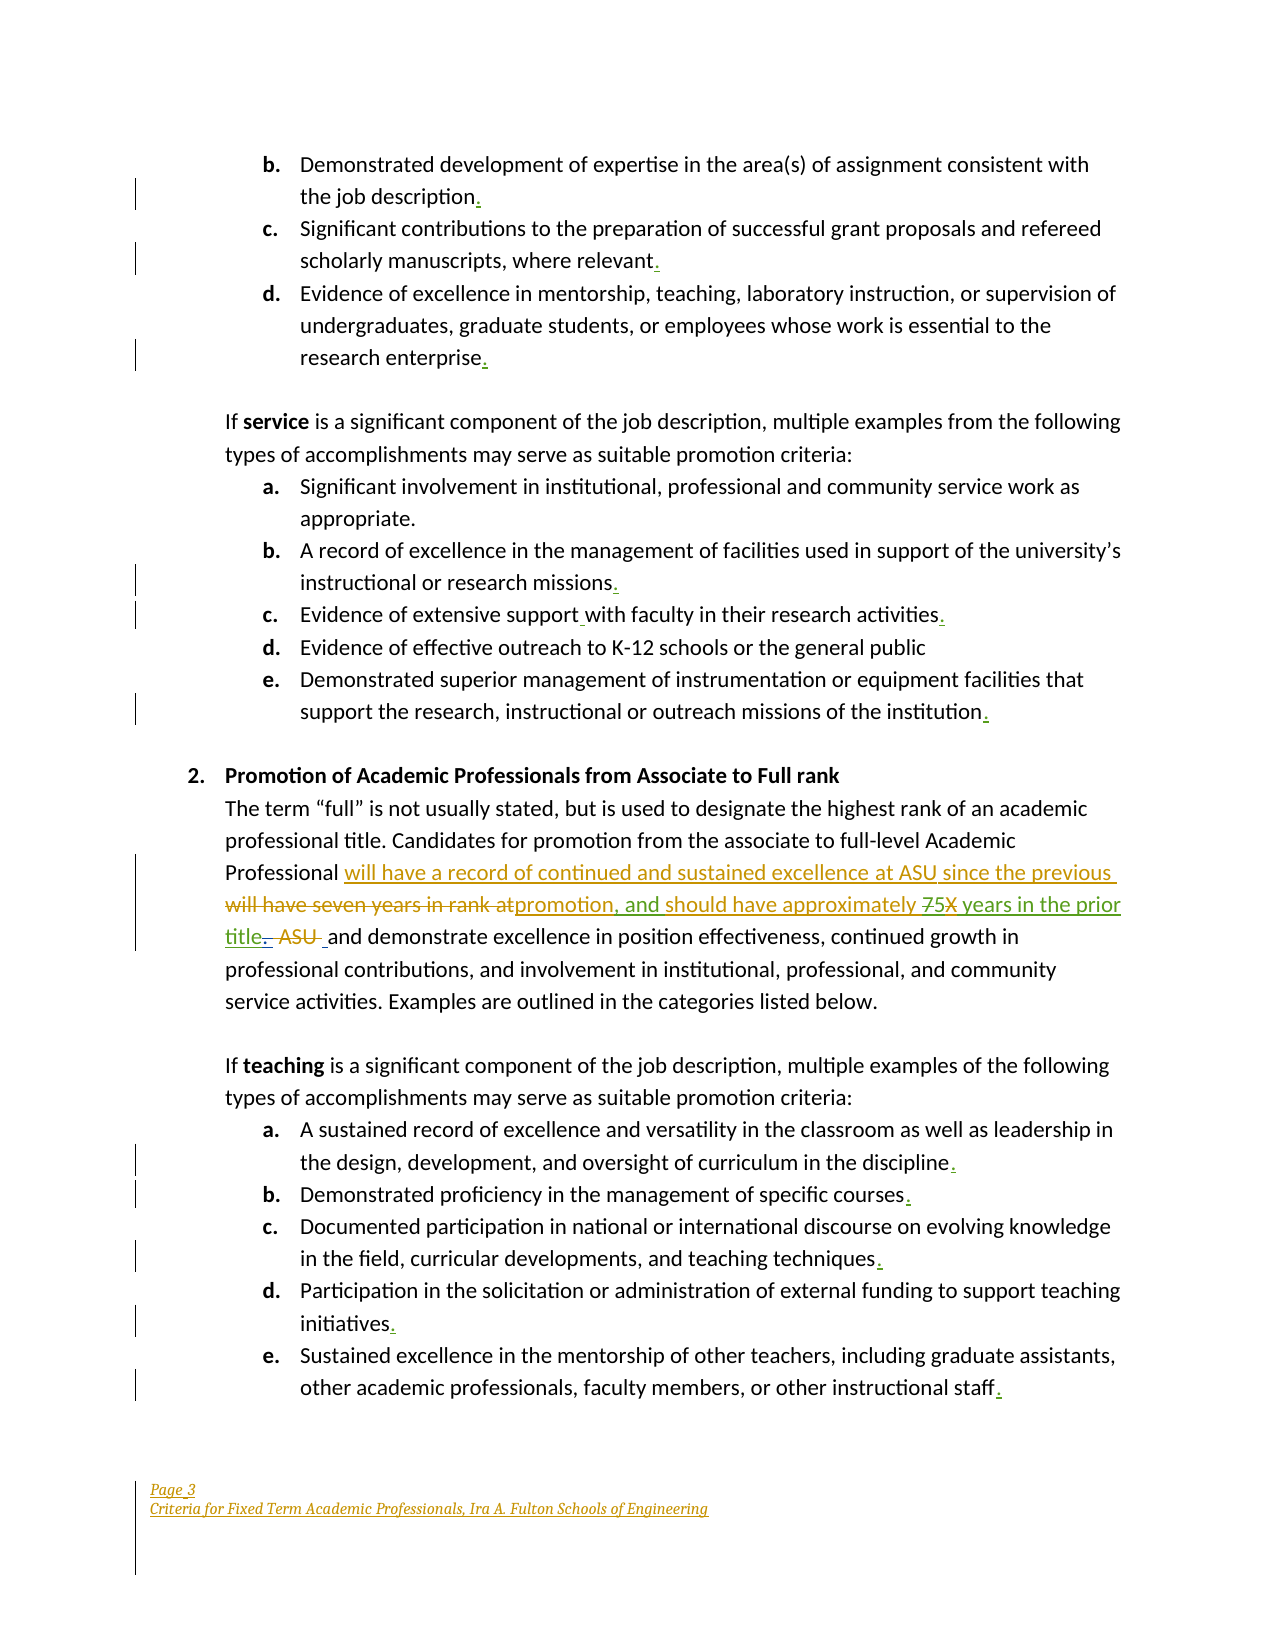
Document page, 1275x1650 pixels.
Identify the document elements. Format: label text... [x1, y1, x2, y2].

list Evidence of extensive supportwith faculty in their research activities [262, 601, 1125, 629]
list Sustained excellence in the mentorship of other teachers, including graduate assistants, other academic professionals, faculty members, or other instructional staff [262, 1341, 1125, 1401]
list Documented participation in national or international discourse on evolving knowledge in the field, curricular developments, and teaching techniques [262, 1212, 1125, 1272]
list Demonstrated development of expertise in the area(s) of assignment consistent with the job description [262, 150, 1125, 210]
list The term “full” is not usually stated, but is used to designate the highest rank of an academic professional title. Candidates for promotion from the associate to full-level Academic Professional and demonstrate excellence in position effectiveness, continued growth in professional contributions, and involvement in institutional, professional, and community service activities. Examples are outlined in the categories listed below. [225, 794, 1125, 1015]
list Demonstrated superior management of instrumentation or equipment facilities that support the research, instructional or outreach missions of the institution [262, 665, 1125, 725]
list Significant involvement in institutional, professional and community service work as appropriate. [262, 472, 1125, 532]
list Participation in the solicitation or administration of external funding to support teaching initiatives [262, 1277, 1125, 1337]
list If teaching is a significant component of the job description, multiple examples of the following types of accomplishments may serve as suitable promotion criteria: [225, 1051, 1125, 1111]
list Demonstrated proficiency in the management of specific courses [262, 1180, 1125, 1208]
list Evidence of effective outreach to K-12 schools or the general public [262, 633, 1125, 661]
list A sustained record of excellence and versatility in the classroom as well as leadership in the design, development, and oversight of curriculum in the discipline [262, 1116, 1125, 1176]
list Promotion of Academic Professionals from Associate to Full rank [187, 762, 1125, 789]
text If service is a significant component of the job description, multiple examples from the following types of accomplishments may serve as suitable promotion criteria: [225, 407, 1125, 468]
list Evidence of excellence in mentorship, teaching, laboratory instruction, or supervision of undergraduates, graduate students, or employees whose work is essential to the research enterprise [262, 279, 1125, 371]
list A record of excellence in the management of facilities used in support of the university’s instructional or research missions [262, 536, 1125, 596]
list Significant contributions to the preparation of successful grant proposals and refereed scholarly manuscripts, where relevant [262, 214, 1125, 274]
